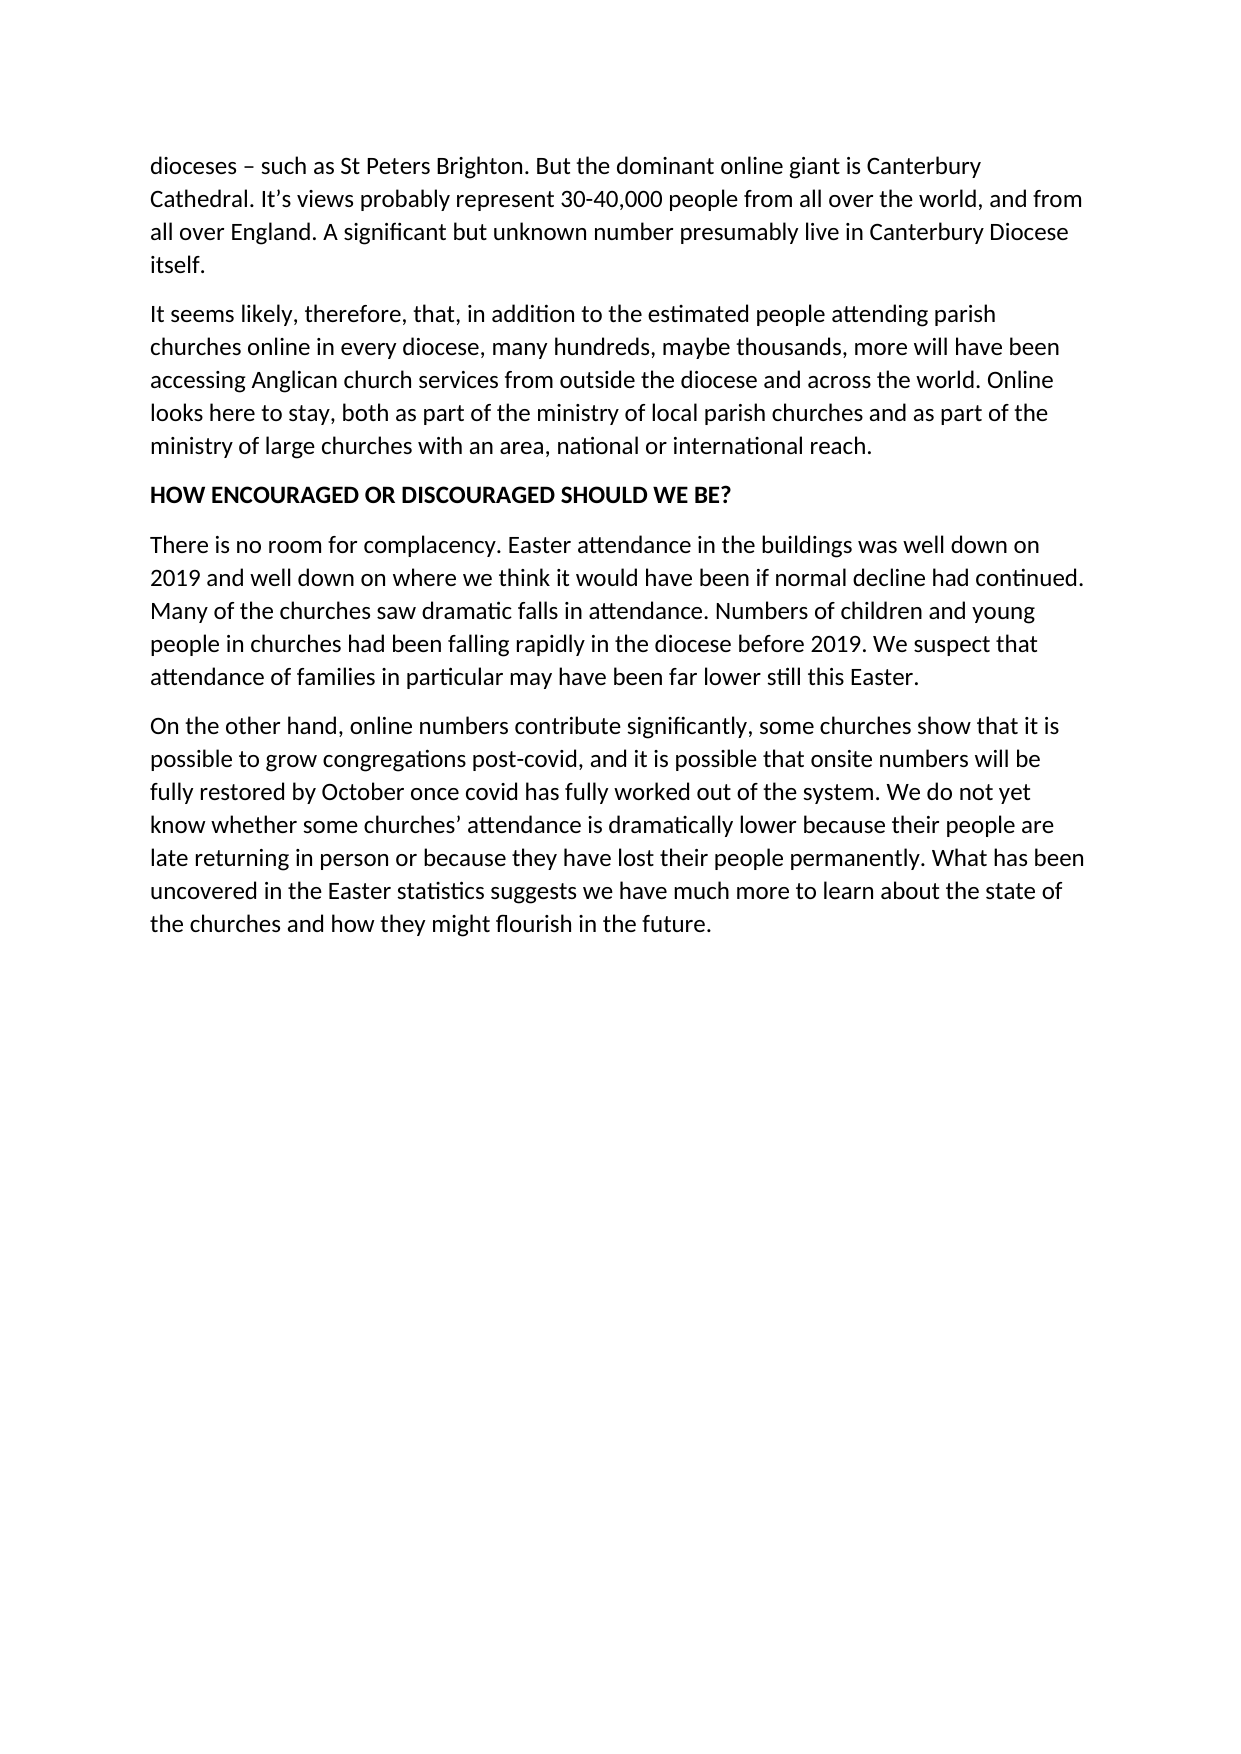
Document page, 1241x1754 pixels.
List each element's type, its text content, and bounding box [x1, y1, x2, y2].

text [150, 150, 1090, 279]
text HOW ENCOURAGED OR DISCOURAGED SHOULD WE BE? [150, 479, 1090, 510]
text It seems likely, therefore, that, in addition to the estimated people attending parish churches online in every diocese, many hundreds, maybe thousands, more will have been accessing Anglican church services from outside the diocese and across the world. Online looks here to stay, both as part of the ministry of local parish churches and as part of the ministry of large churches with an area, national or international reach. [150, 298, 1090, 461]
text There is no room for complacency. Easter attendance in the buildings was well down on 2019 and well down on where we think it would have been if normal decline had continued. Many of the churches saw dramatic falls in attendance. Numbers of children and young people in churches had been falling rapidly in the diocese before 2019. We suspect that attendance of families in particular may have been far lower still this Easter. [150, 529, 1090, 691]
text On the other hand, online numbers contribute significantly, some churches show that it is possible to grow congregations post-covid, and it is possible that onsite numbers will be fully restored by October once covid has fully worked out of the system. We do not yet know whether some churches’ attendance is dramatically lower because their people are late returning in person or because they have lost their people permanently. What has been uncovered in the Easter statistics suggests we have much more to learn about the state of the churches and how they might flourish in the future. [150, 710, 1090, 938]
